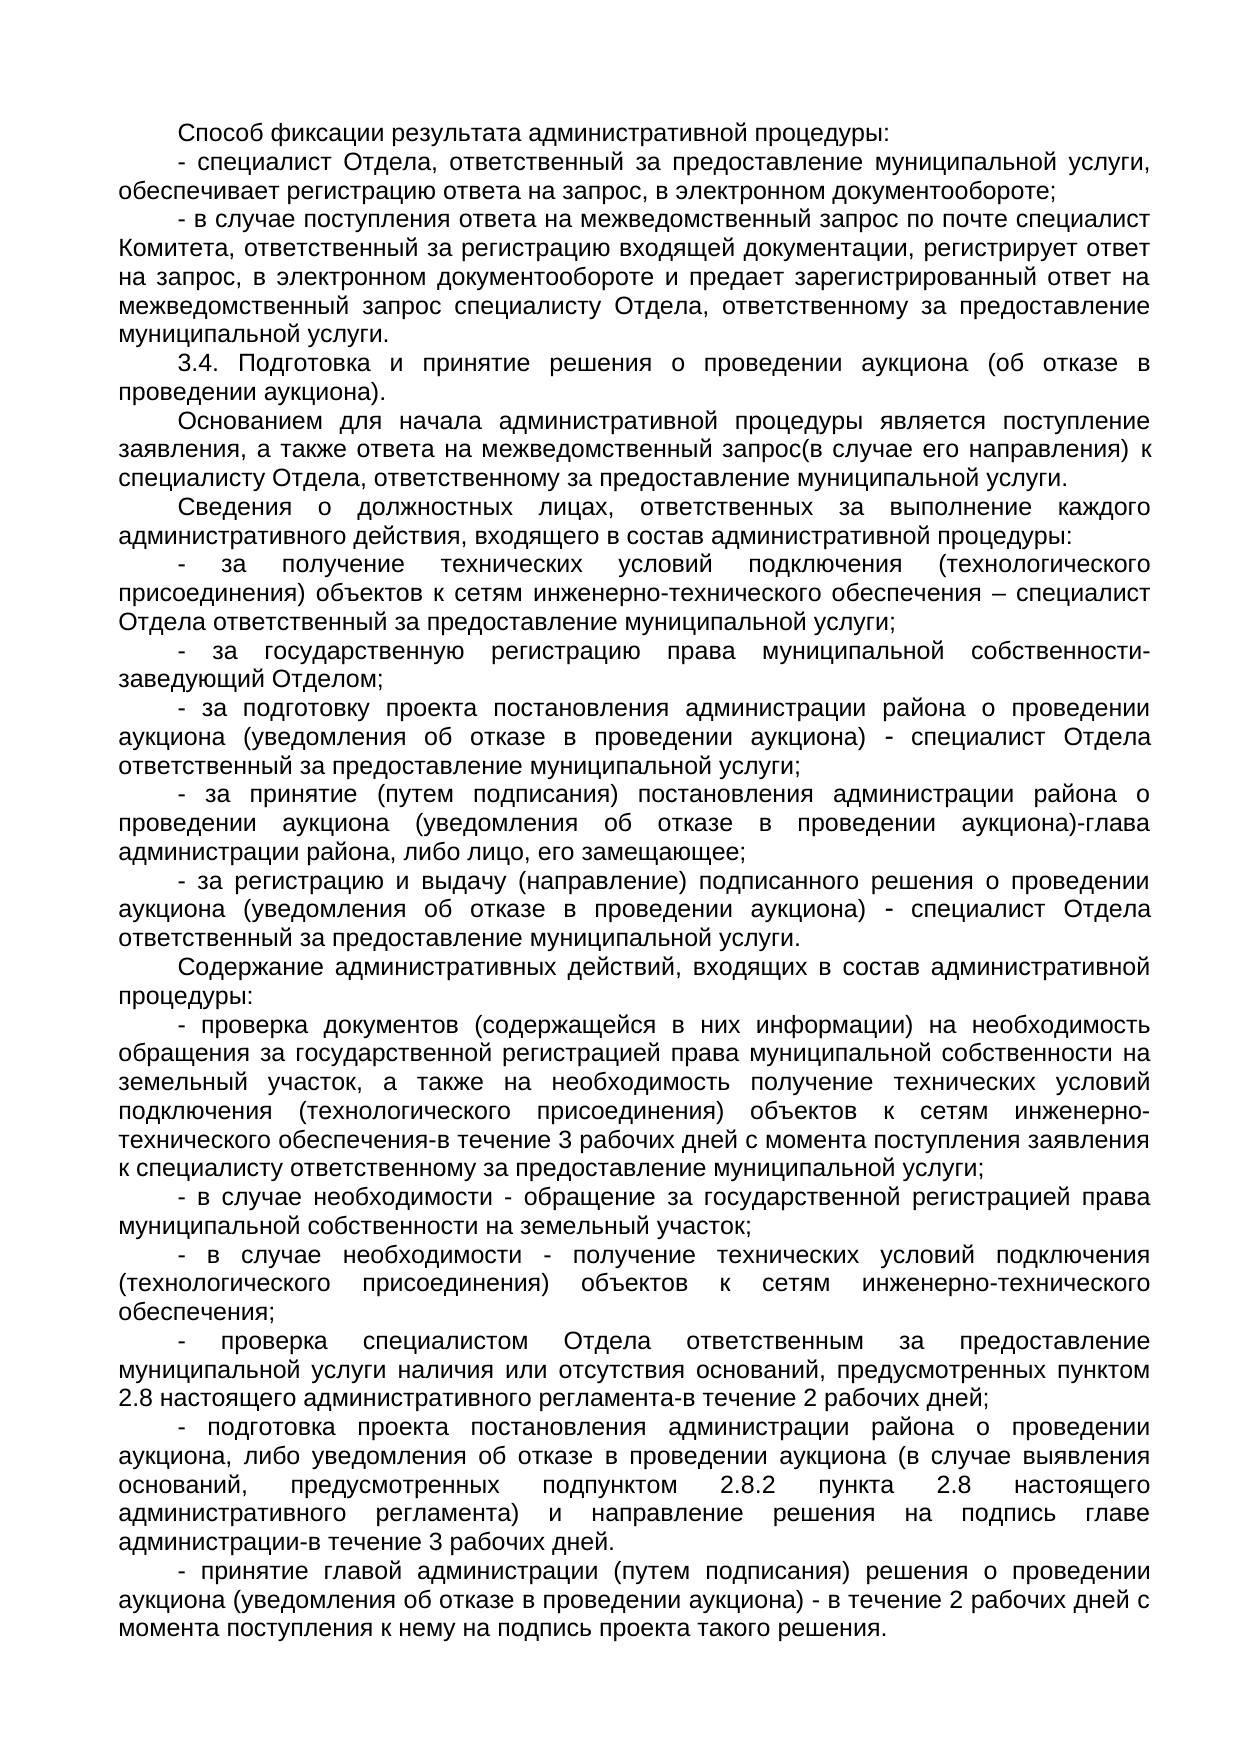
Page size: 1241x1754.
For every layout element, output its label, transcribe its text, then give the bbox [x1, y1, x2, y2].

text - принятие главой администрации (путем подписания) решения о проведении аукциона (уведомления об отказе в проведении аукциона) - в течение 2 рабочих дней с момента поступления к нему на подпись проекта такого решения. [118, 1556, 1152, 1642]
text - специалист Отдела, ответственный за предоставление муниципальной услуги, обеспечивает регистрацию ответа на запрос, в электронном документообороте; [118, 147, 1152, 204]
text - проверка документов (содержащейся в них информации) на необходимость обращения за государственной регистрацией права муниципальной собственности на земельный участок, а также на необходимость получение технических условий подключения (технологического присоединения) объектов к сетям инженерно-технического обеспечения-в течение 3 рабочих дней с момента поступления заявления к специалисту ответственному за предоставление муниципальной услуги; [118, 1009, 1152, 1182]
text - за регистрацию и выдачу (направление) подписанного решения о проведении аукциона (уведомления об отказе в проведении аукциона) специалист Отдела ответственный за предоставление муниципальной услуги. [118, 866, 1152, 952]
text - в случае поступления ответа на межведомственный запрос по почте специалист Комитета, ответственный за регистрацию входящей документации, регистрирует ответ на запрос, в электронном документообороте и предает зарегистрированный ответ на межведомственный запрос специалисту Отдела, ответственному за предоставление муниципальной услуги. [118, 204, 1152, 348]
text - за государственную регистрацию права муниципальной собственности-заведующий Отделом; [118, 636, 1152, 693]
text - за получение технических условий подключения (технологического присоединения) объектов к сетям инженерно-технического обеспечения – специалист Отдела ответственный за предоставление муниципальной услуги; [118, 549, 1152, 636]
text Основанием для начала административной процедуры является поступление заявления, а также ответа на межведомственный запрос(в случае его направления) к специалисту Отдела, ответственному за предоставление муниципальной услуги. [118, 406, 1152, 492]
text - за принятие (путем подписания) постановления администрации района о проведении аукциона (уведомления об отказе в проведении аукциона)-глава администрации района, либо лицо, его замещающее; [118, 779, 1152, 866]
text Содержание административных действий, входящих в состав административной процедуры: [118, 952, 1152, 1009]
text - за подготовку проекта постановления администрации района о проведении аукциона (уведомления об отказе в проведении аукциона) специалист Отдела ответственный за предоставление муниципальной услуги; [118, 693, 1152, 779]
text 3.4. Подготовка и принятие решения о проведении аукциона (об отказе в проведении аукциона). [118, 348, 1152, 406]
text Способ фиксации результата административной процедуры: [118, 118, 1152, 147]
text Сведения о должностных лицах, ответственных за выполнение каждого административного действия, входящего в состав административной процедуры: [118, 492, 1152, 549]
text - в случае необходимости - получение технических условий подключения (технологического присоединения) объектов к сетям инженерно-технического обеспечения; [118, 1239, 1152, 1326]
text - подготовка проекта постановления администрации района о проведении аукциона, либо уведомления об отказе в проведении аукциона (в случае выявления оснований, предусмотренных подпунктом 2.8.2 пункта 2.8 настоящего административного регламента) и направление решения на подпись главе администрации-в течение 3 рабочих дней. [118, 1412, 1152, 1556]
text - проверка специалистом Отдела ответственным за предоставление муниципальной услуги наличия или отсутствия оснований, предусмотренных пунктом 2.8 настоящего административного регламента-в течение 2 рабочих дней; [118, 1326, 1152, 1412]
text - в случае необходимости - обращение за государственной регистрацией права муниципальной собственности на земельный участок; [118, 1182, 1152, 1239]
